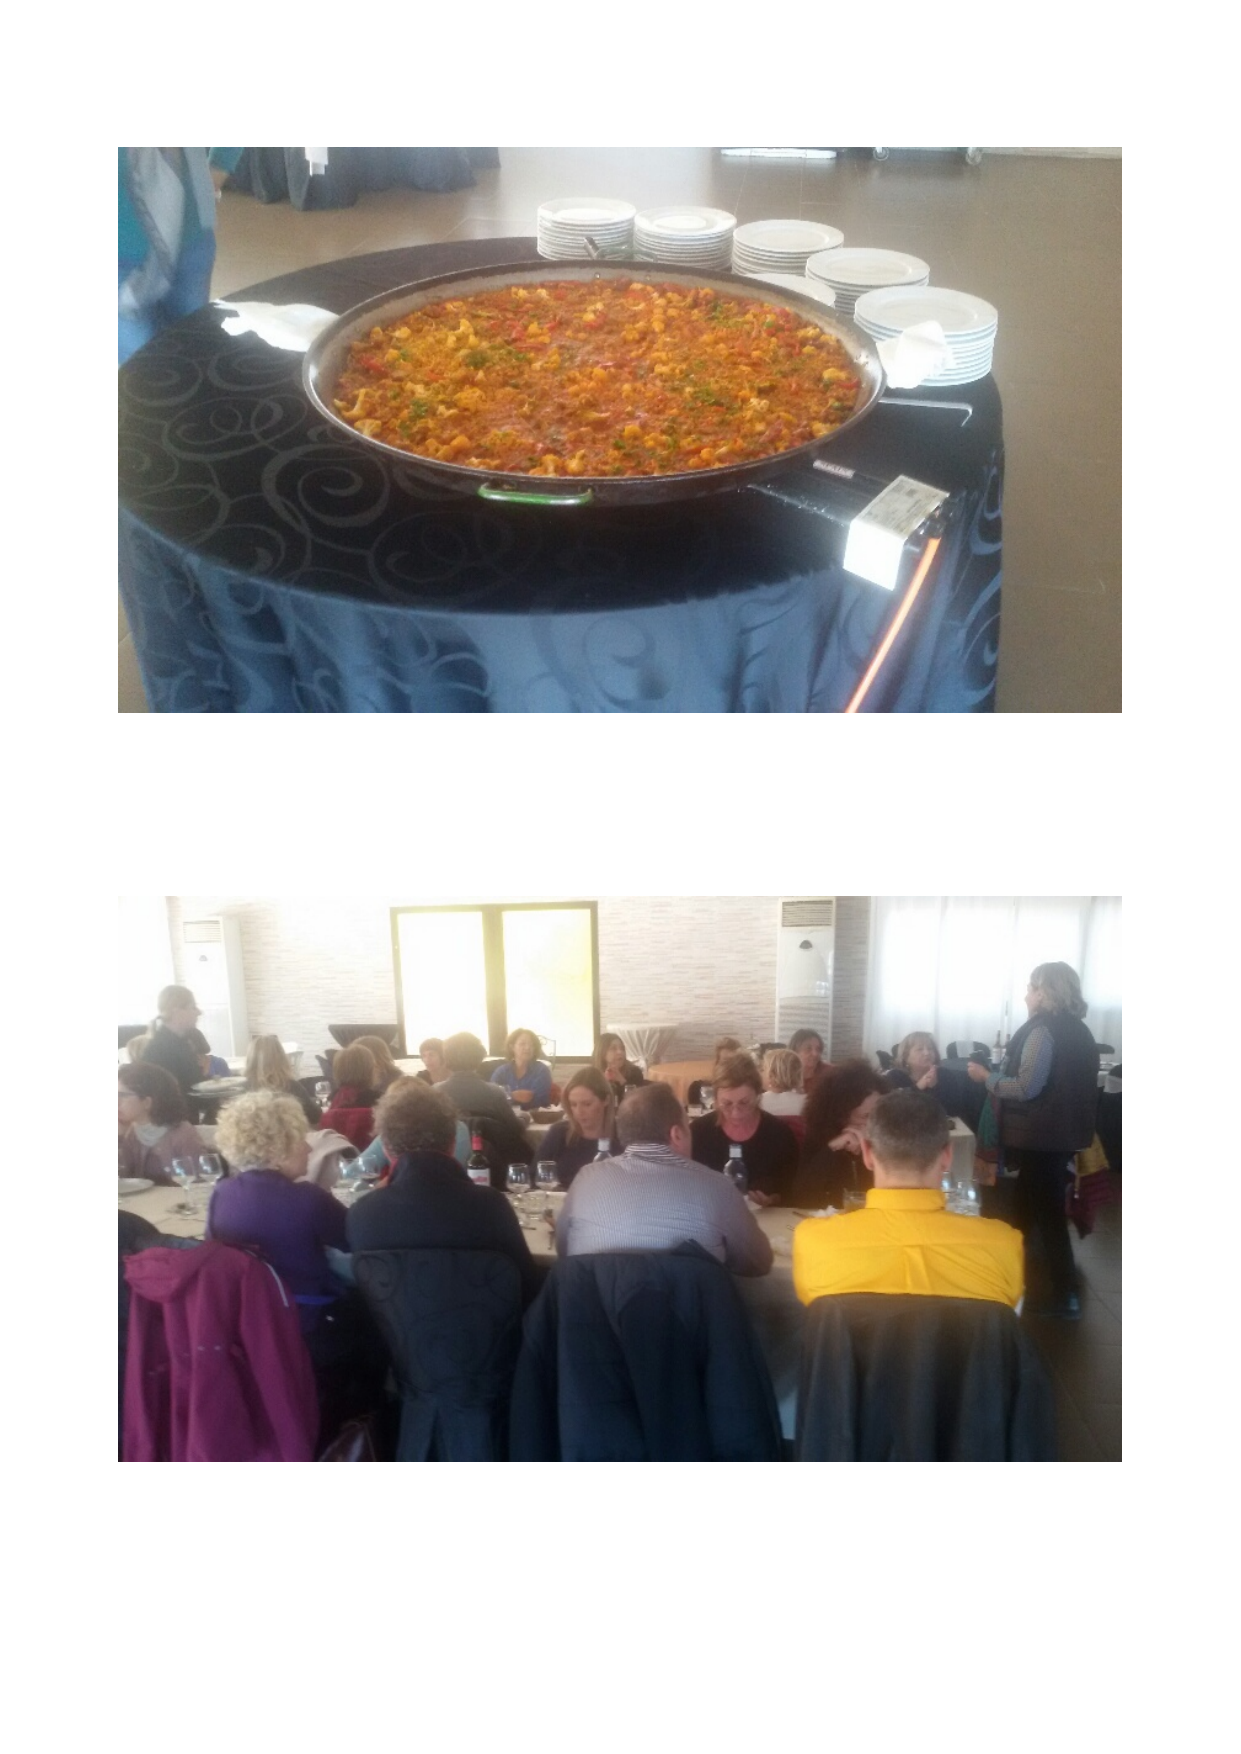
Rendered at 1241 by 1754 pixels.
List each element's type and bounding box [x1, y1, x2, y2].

picture [118, 896, 1122, 1462]
picture [118, 147, 1122, 713]
